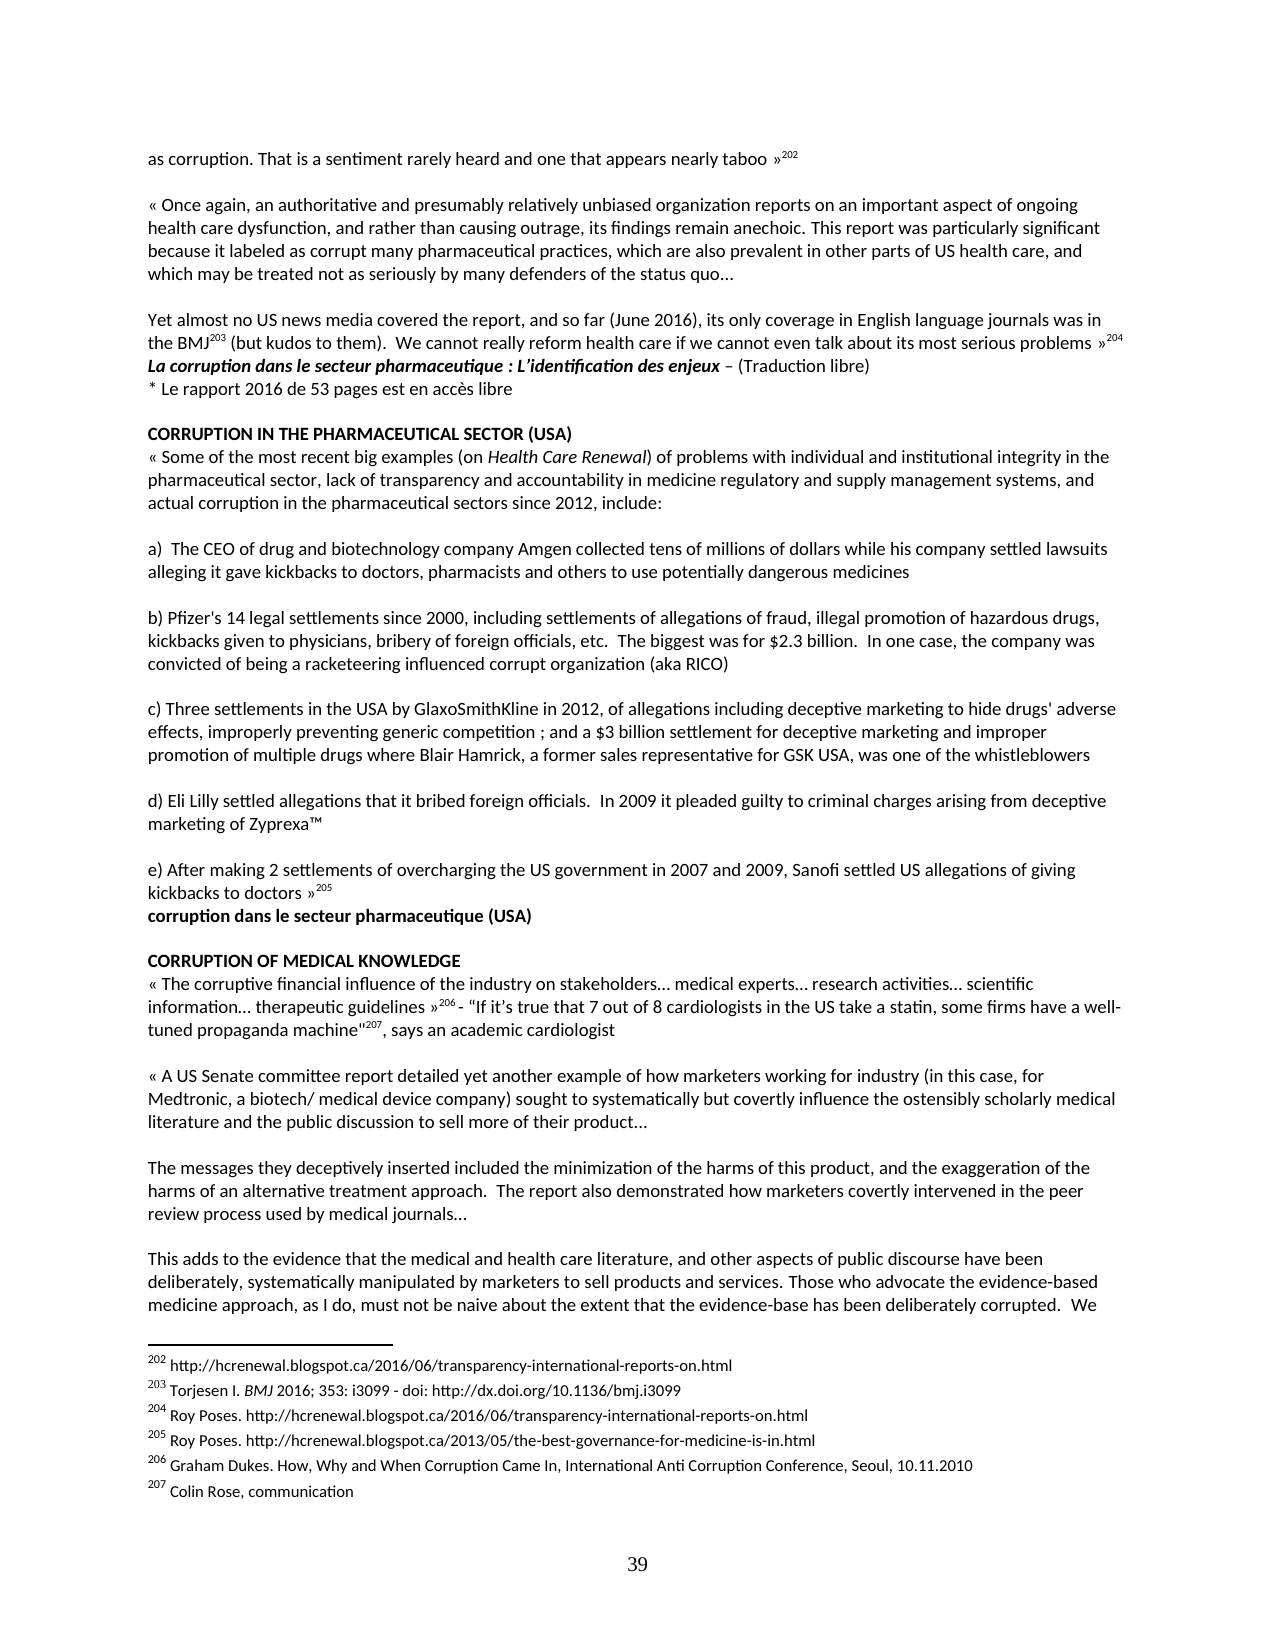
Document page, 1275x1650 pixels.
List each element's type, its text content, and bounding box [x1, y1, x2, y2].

text CORRUPTION IN THE PHARMACEUTICAL SECTOR (USA) « Some of the most recent big examples (on Health Care Renewal) of problems with individual and institutional integrity in the pharmaceutical sector, lack of transparency and accountability in medicine regulatory and supply management systems, and actual corruption in the pharmaceutical sectors since 2012, include: a) The CEO of drug and biotechnology company Amgen collected tens of millions of dollars while his company settled lawsuits alleging it gave kickbacks to doctors, pharmacists and others to use potentially dangerous medicines b) Pfizer's 14 legal settlements since 2000, including settlements of allegations of fraud, illegal promotion of hazardous drugs, kickbacks given to physicians, bribery of foreign officials, etc. The biggest was for $2.3 billion. In one case, the company was convicted of being a racketeering influenced corrupt organization (aka RICO) c) Three settlements in the USA by GlaxoSmithKline in 2012, of allegations including deceptive marketing to hide drugs' adverse effects, improperly preventing generic competition ; and a $3 billion settlement for deceptive marketing and improper promotion of multiple drugs where Blair Hamrick, a former sales representative for GSK USA, was one of the whistleblowers d) Eli Lilly settled allegations that it bribed foreign officials. In 2009 it pleaded guilty to criminal charges arising from deceptive marketing of Zyprexa™ e) After making 2 settlements of overcharging the US government in 2007 and 2009, Sanofi settled US allegations of giving kickbacks to doctors » corruption dans le secteur pharmaceutique (USA) [148, 423, 1127, 927]
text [148, 148, 1127, 400]
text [148, 950, 1127, 1316]
